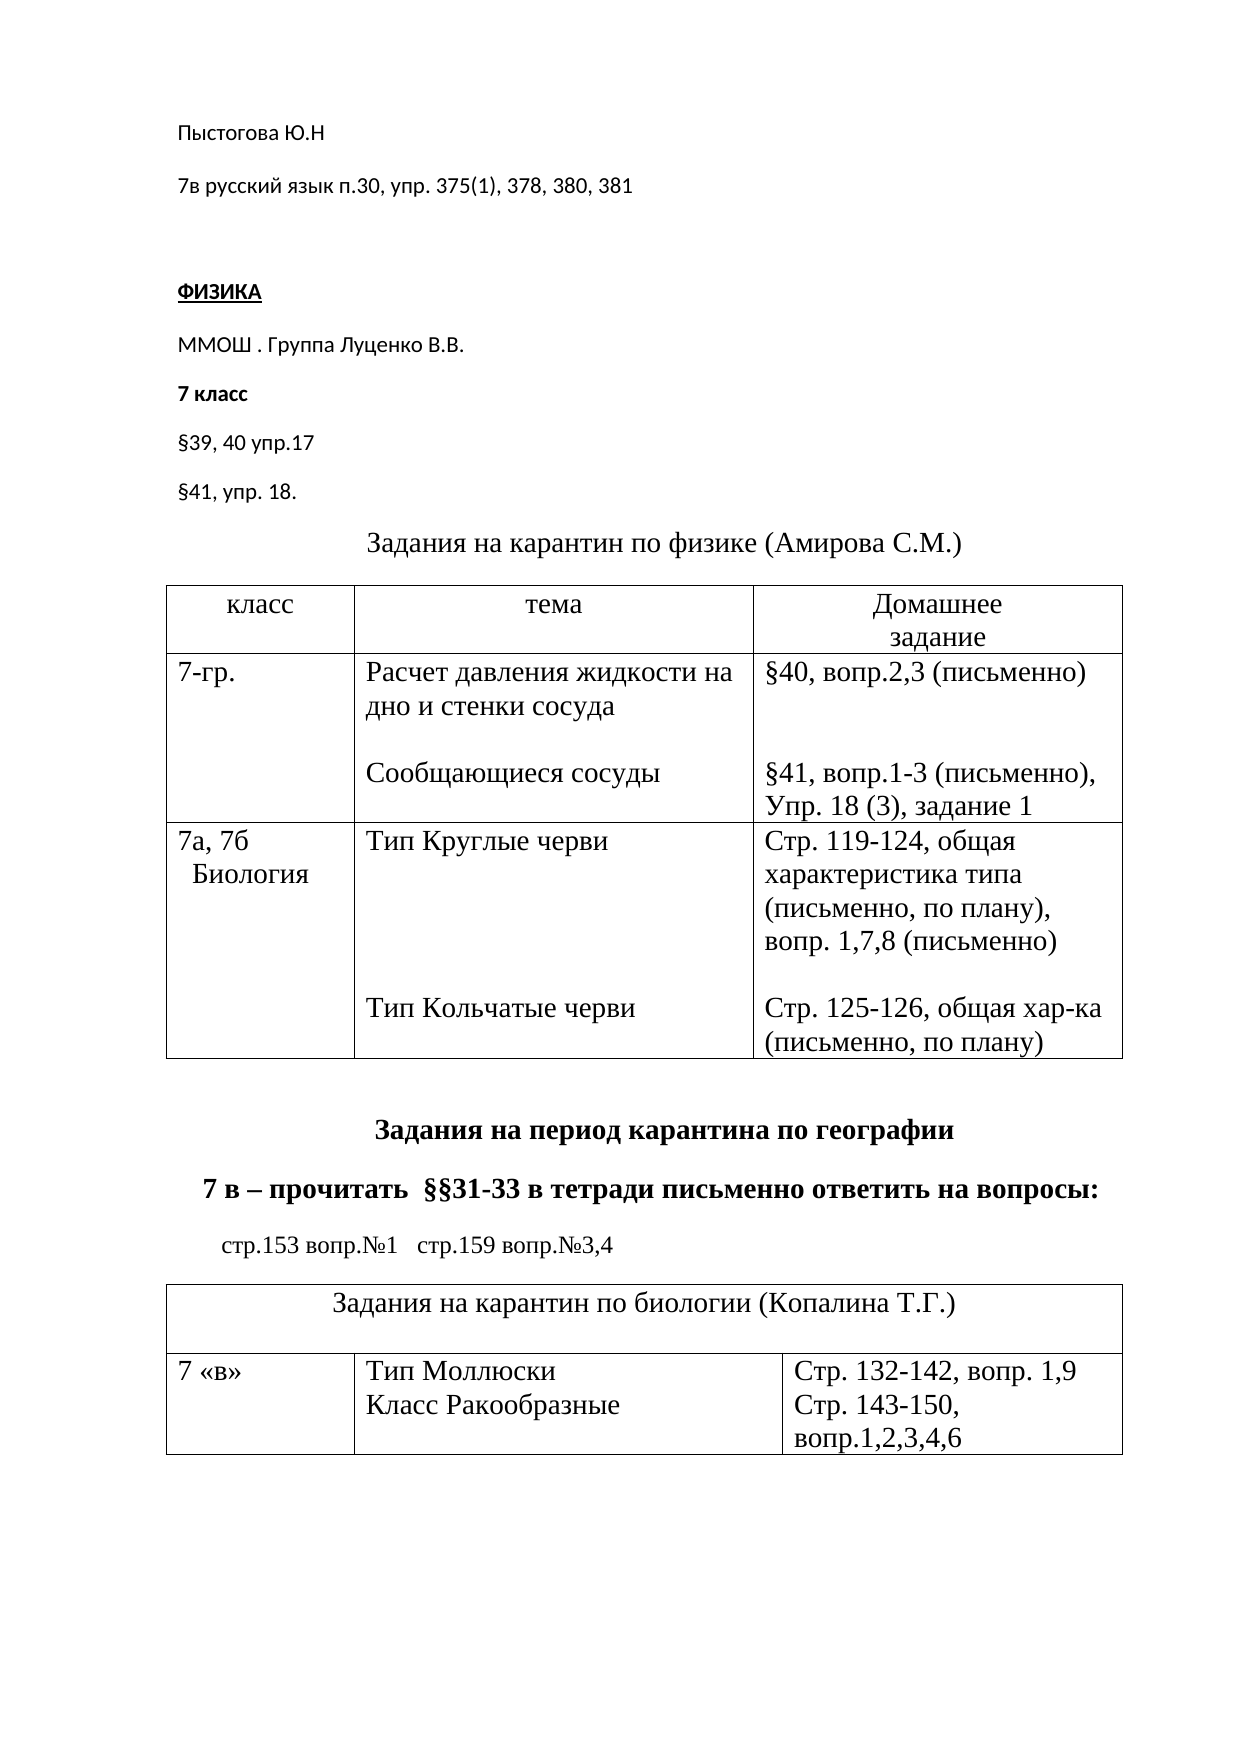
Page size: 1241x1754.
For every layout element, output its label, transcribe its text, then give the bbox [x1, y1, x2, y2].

table_cell §40, вопр.2,3 (письменно) §41, вопр.1-3 (письменно), Упр. 18 (3), задание 1 [754, 654, 1122, 822]
table_cell 7а, 7б Биология [167, 823, 354, 1058]
table_header тема [355, 586, 753, 653]
table_header Задания на карантин по биологии (Копалина Т.Г.) [167, 1285, 1122, 1352]
table_cell Расчет давления жидкости на дно и стенки сосуда Сообщающиеся сосуды [355, 654, 753, 822]
table_cell Стр. 132-142, вопр. 1,9 Стр. 143-150, вопр.1,2,3,4,6 [783, 1354, 1122, 1454]
text ММОШ . Группа Луценко В.В. [177, 330, 1152, 358]
text стр.153 вопр.№1 стр.159 вопр.№3,4 [177, 1231, 1152, 1259]
table_cell Стр. 119-124, общая характеристика типа (письменно, по плану), вопр. 1,7,8 (письменно) Стр. 125-126, общая хар-ка (письменно, по плану) [754, 823, 1122, 1058]
text §41, упр. 18. [177, 477, 1152, 505]
text 7 класс [177, 379, 1152, 407]
text 7 в – прочитать §§31-33 в тетради письменно ответить на вопросы: [177, 1171, 1152, 1205]
table_cell Тип Круглые черви Тип Кольчатые черви [355, 823, 753, 1058]
text Пыстогова Ю.Н [177, 118, 1152, 146]
table_cell Тип Моллюски Класс Ракообразные [355, 1354, 782, 1454]
table_cell 7-гр. [167, 654, 354, 822]
text 7в русский язык п.30, упр. 375(1), 378, 380, 381 [177, 171, 1152, 199]
text Задания на период карантина по географии [177, 1112, 1152, 1145]
table_header класс [167, 586, 354, 653]
table_cell 7 «в» [167, 1354, 354, 1454]
text Задания на карантин по физике (Амирова С.М.) [177, 526, 1152, 559]
text §39, 40 упр.17 [177, 428, 1152, 456]
table_header Домашнее задание [754, 586, 1122, 653]
text ФИЗИКА [177, 277, 1152, 305]
